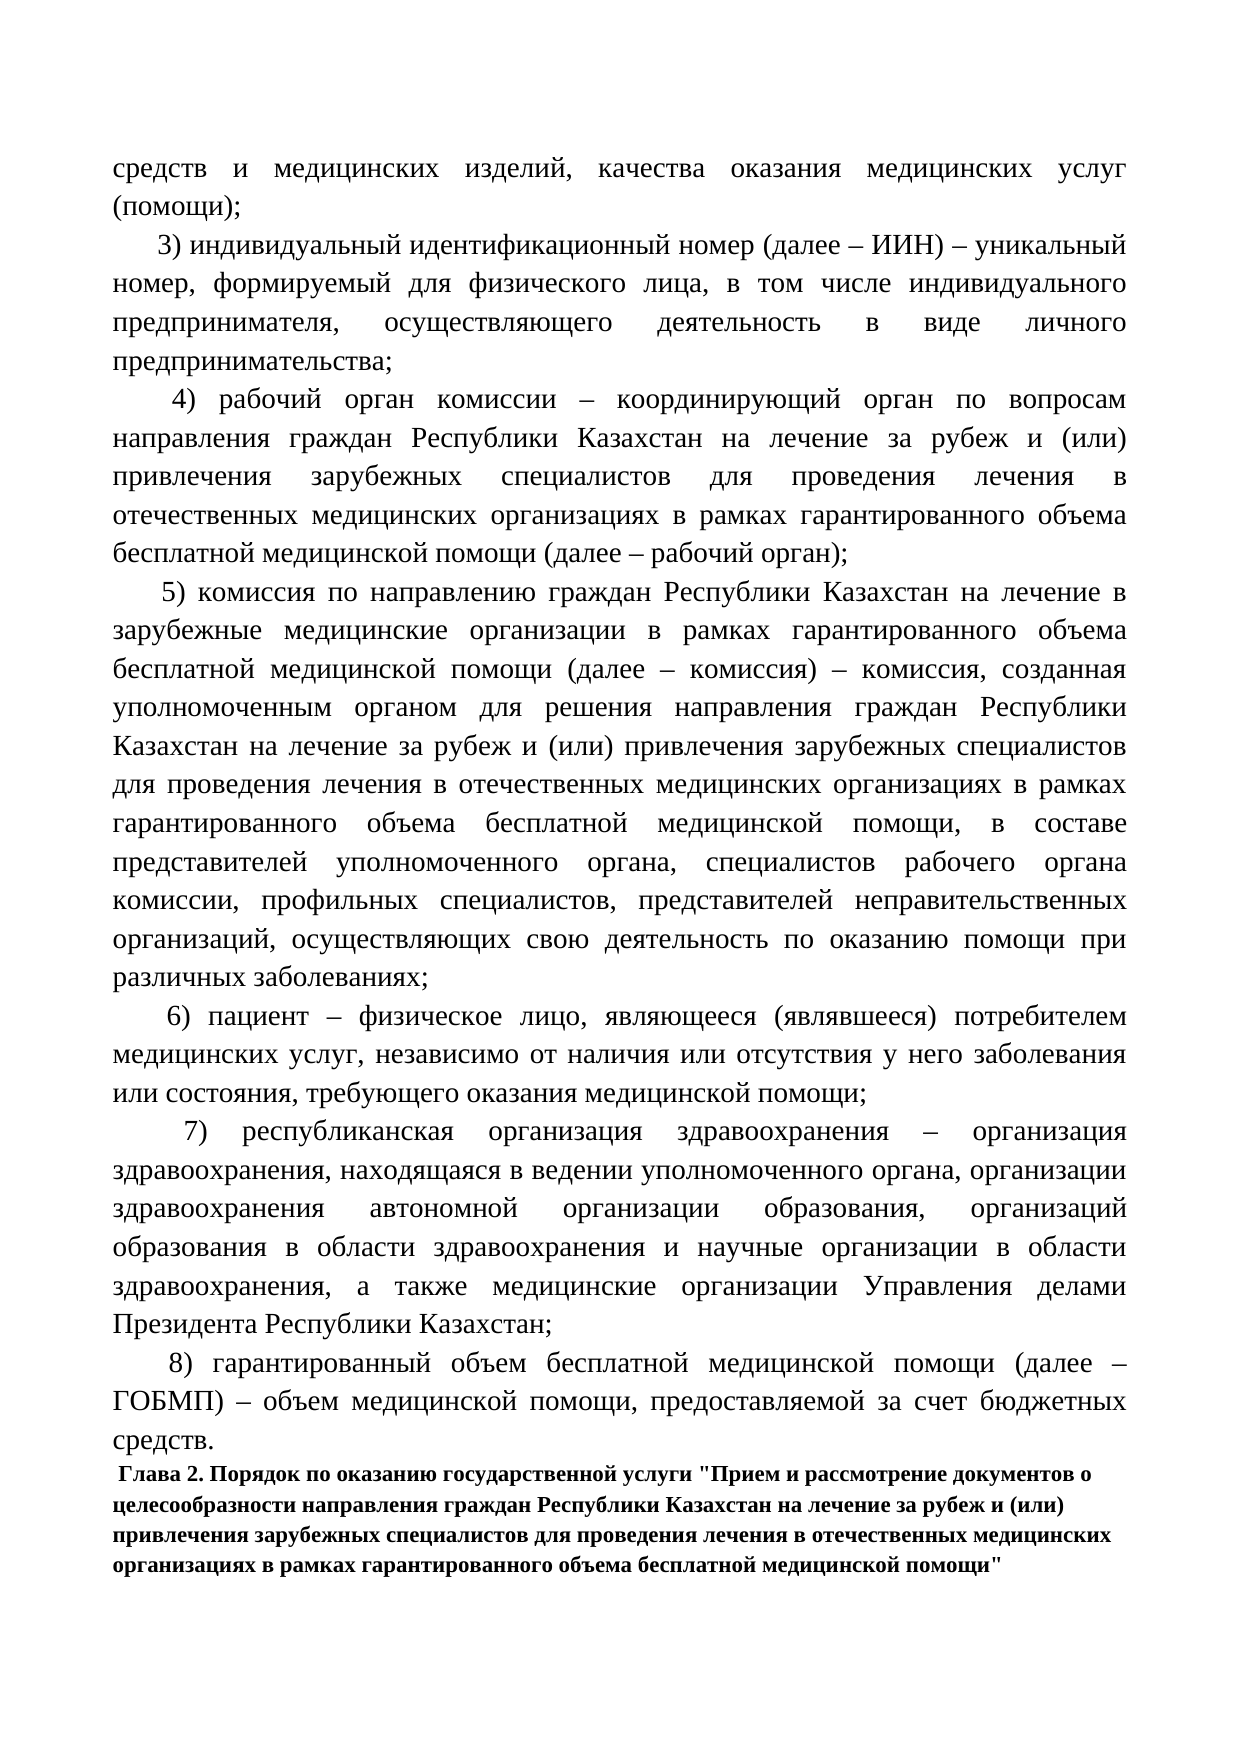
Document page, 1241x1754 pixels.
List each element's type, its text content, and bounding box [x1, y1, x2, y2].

text 6) пациент – физическое лицо, являющееся (являвшееся) потребителем медицинских услуг, независимо от наличия или отсутствия у него заболевания или состояния, требующего оказания медицинской помощи; [112, 998, 1128, 1108]
text 3) индивидуальный идентификационный номер (далее – ИИН) – уникальный номер, формируемый для физического лица, в том числе индивидуального предпринимателя, осуществляющего деятельность в виде личного предпринимательства; [112, 227, 1128, 376]
text 8) гарантированный объем бесплатной медицинской помощи (далее – ГОБМП) – объем медицинской помощи, предоставляемой за счет бюджетных средств. [112, 1345, 1128, 1455]
text 4) рабочий орган комиссии – координирующий орган по вопросам направления граждан Республики Казахстан на лечение за рубеж и (или) привлечения зарубежных специалистов для проведения лечения в отечественных медицинских организациях в рамках гарантированного объема бесплатной медицинской помощи (далее – рабочий орган); [112, 381, 1128, 569]
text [112, 150, 1128, 222]
text Глава 2. Порядок по оказанию государственной услуги "Прием и рассмотрение документов о целесообразности направления граждан Республики Казахстан на лечение за рубеж и (или) привлечения зарубежных специалистов для проведения лечения в отечественных медицинских организациях в рамках гарантированного объема бесплатной медицинской помощи" [112, 1460, 1128, 1577]
text 7) республиканская организация здравоохранения – организация здравоохранения, находящаяся в ведении уполномоченного органа, организации здравоохранения автономной организации образования, организаций образования в области здравоохранения и научные организации в области здравоохранения, а также медицинские организации Управления делами Президента Республики Казахстан; [112, 1113, 1128, 1340]
text 5) комиссия по направлению граждан Республики Казахстан на лечение в зарубежные медицинские организации в рамках гарантированного объема бесплатной медицинской помощи (далее – комиссия) – комиссия, созданная уполномоченным органом для решения направления граждан Республики Казахстан на лечение за рубеж и (или) привлечения зарубежных специалистов для проведения лечения в отечественных медицинских организациях в рамках гарантированного объема бесплатной медицинской помощи, в составе представителей уполномоченного органа, специалистов рабочего органа комиссии, профильных специалистов, представителей неправительственных организаций, осуществляющих свою деятельность по оказанию помощи при различных заболеваниях; [112, 574, 1128, 993]
